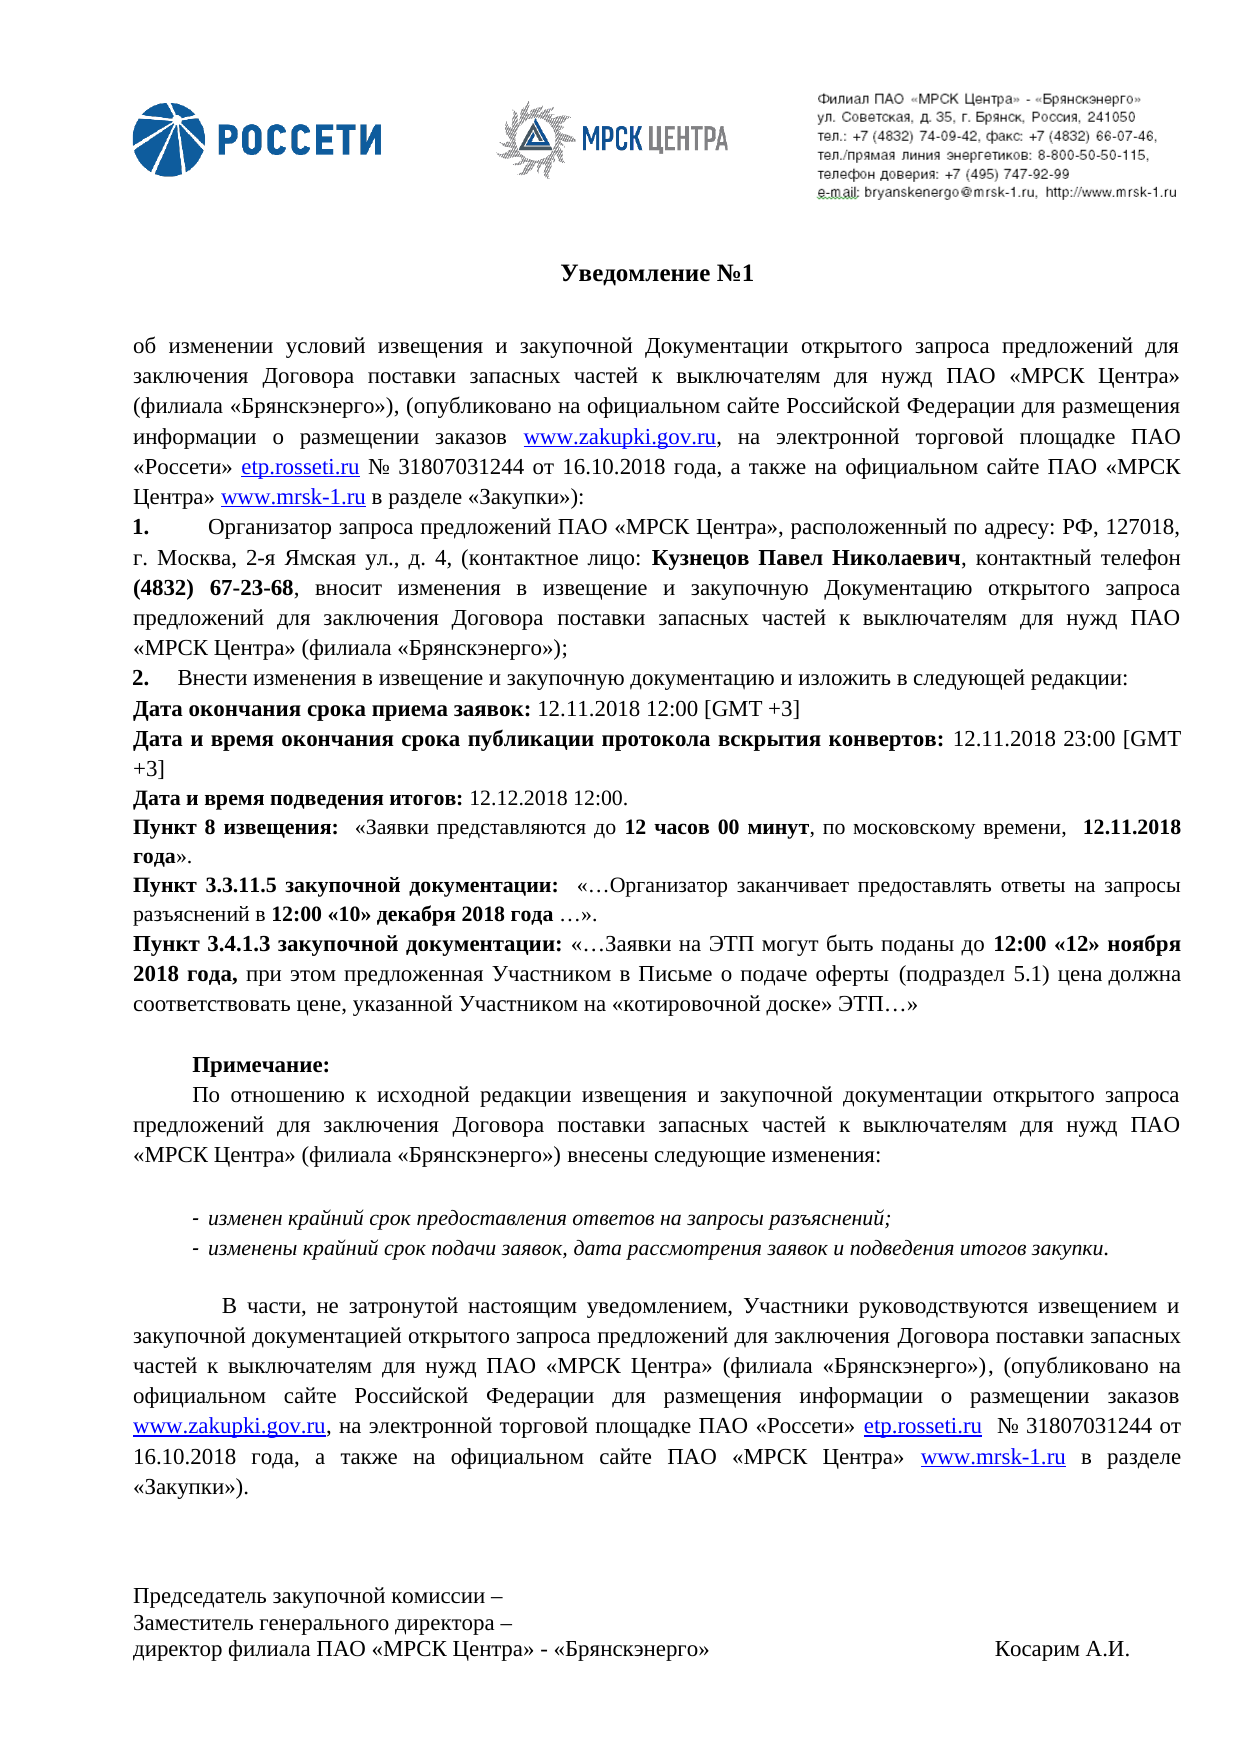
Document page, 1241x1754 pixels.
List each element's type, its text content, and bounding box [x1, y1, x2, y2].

list Дата окончания срока приема заявок: 12.11.2018 12:00 [GMT +3] [133, 695, 1181, 721]
list Примечание: [133, 1051, 1181, 1077]
list изменен крайний срок предоставления ответов на запросы разъяснений; [133, 1202, 1181, 1232]
list Внести изменения в извещение и закупочную документацию и изложить в следующей редакции: [132, 664, 1181, 691]
text В части, не затронутой настоящим уведомлением, Участники руководствуются извещением и закупочной документацией открытого запроса предложений для заключения Договора поставки запасных частей к выключателям для нужд ПАО «МРСК Центра» (филиала «Брянскэнерго»), (опубликовано на официальном сайте Российской Федерации для размещения информации о размещении заказов www.zakupki.gov.ru, на электронной торговой площадке ПАО «Россети» etp.rosseti.ru № 31807031244 от 16.10.2018 года, а также на официальном сайте ПАО «МРСК Центра» www.mrsk-1.ru в разделе «Закупки»). [133, 1292, 1181, 1499]
picture [132, 101, 728, 179]
picture [800, 69, 1194, 223]
text об изменении условий извещения и закупочной Документации открытого запроса предложений для заключения Договора поставки запасных частей к выключателям для нужд ПАО «МРСК Центра» (филиала «Брянскэнерго»), (опубликовано на официальном сайте Российской Федерации для размещения информации о размещении заказов www.zakupki.gov.ru, на электронной торговой площадке ПАО «Россети» etp.rosseti.ru № 31807031244 от 16.10.2018 года, а также на официальном сайте ПАО «МРСК Центра» www.mrsk-1.ru в разделе «Закупки»): [133, 332, 1181, 509]
text По отношению к исходной редакции извещения и закупочной документации открытого запроса предложений для заключения Договора поставки запасных частей к выключателям для нужд ПАО «МРСК Центра» (филиала «Брянскэнерго») внесены следующие изменения: [133, 1081, 1181, 1168]
list Пункт 8 извещения: «Заявки представляются до 12 часов 00 минут, по московскому времени, 12.11.2018 года». [133, 814, 1181, 868]
text Уведомление №1 [133, 258, 1181, 286]
list Пункт 3.3.11.5 закупочной документации: «…Организатор заканчивает предоставлять ответы на запросы разъяснений в 12:00 «10» декабря 2018 года …». [133, 872, 1181, 926]
list изменены крайний срок подачи заявок, дата рассмотрения заявок и подведения итогов закупки. [133, 1232, 1181, 1261]
list Пункт 3.4.1.3 закупочной документации: «…Заявки на ЭТП могут быть поданы до 12:00 «12» ноября 2018 года, при этом предложенная Участником в Письме о подаче оферты (подраздел 5.1) цена должна соответствовать цене, указанной Участником на «котировочной доске» ЭТП…» [133, 930, 1181, 1017]
text директор филиала ПАО «МРСК Центра» - «Брянскэнерго» Косарим А.И. [133, 1635, 1181, 1661]
list Организатор запроса предложений ПАО «МРСК Центра», расположенный по адресу: РФ, 127018, г. Москва, 2-я Ямская ул., д. 4, (контактное лицо: Кузнецов Павел Николаевич, контактный телефон (4832) 67-23-68, вносит изменения в извещение и закупочную Документацию открытого запроса предложений для заключения Договора поставки запасных частей к выключателям для нужд ПАО «МРСК Центра» (филиала «Брянскэнерго»); [132, 513, 1181, 661]
list Дата и время окончания срока публикации протокола вскрытия конвертов: 12.11.2018 23:00 [GMT +3] Дата и время подведения итогов: 12.12.2018 12:00. [133, 725, 1181, 810]
text Заместитель генерального директора – [133, 1608, 1181, 1635]
text Председатель закупочной комиссии – [133, 1582, 1181, 1608]
